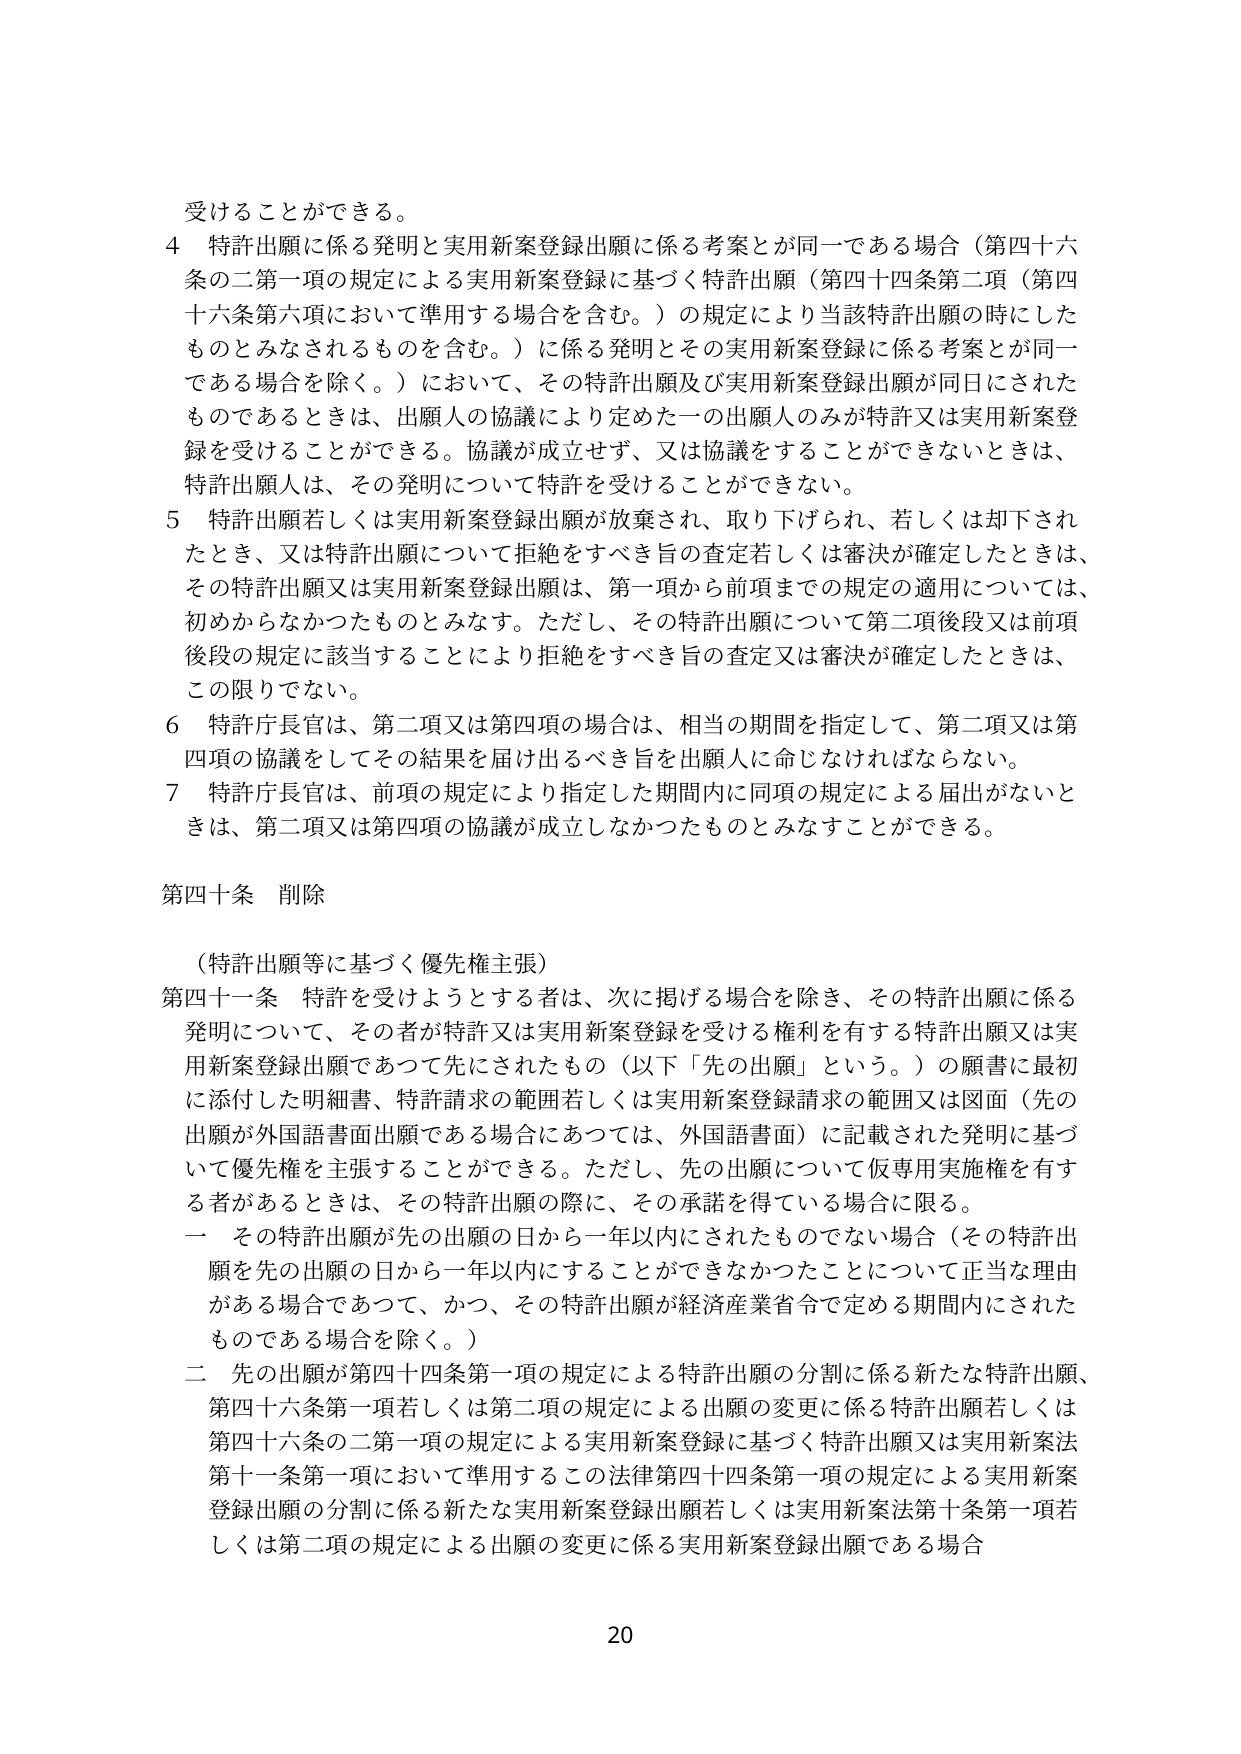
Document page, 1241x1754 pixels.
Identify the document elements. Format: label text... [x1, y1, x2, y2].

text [161, 194, 1079, 228]
text 第四十条 削除 [161, 877, 1079, 911]
text ７ 特許庁長官は、前項の規定により指定した期間内に同項の規定による届出がないときは、第二項又は第四項の協議が成立しなかつたものとみなすことができる。 [161, 774, 1079, 843]
text ５ 特許出願若しくは実用新案登録出願が放棄され、取り下げられ、若しくは却下されたとき、又は特許出願について拒絶をすべき旨の査定若しくは審決が確定したときは、その特許出願又は実用新案登録出願は、第一項から前項までの規定の適用については、初めからなかつたものとみなす。ただし、その特許出願について第二項後段又は前項後段の規定に該当することにより拒絶をすべき旨の査定又は審決が確定したときは、この限りでない。 [161, 501, 1079, 706]
text ４ 特許出願に係る発明と実用新案登録出願に係る考案とが同一である場合（第四十六条の二第一項の規定による実用新案登録に基づく特許出願（第四十四条第二項（第四十六条第六項において準用する場合を含む。）の規定により当該特許出願の時にしたものとみなされるものを含む。）に係る発明とその実用新案登録に係る考案とが同一である場合を除く。）において、その特許出願及び実用新案登録出願が同日にされたものであるときは、出願人の協議により定めた一の出願人のみが特許又は実用新案登録を受けることができる。協議が成立せず、又は協議をすることができないときは、特許出願人は、その発明について特許を受けることができない。 [161, 228, 1079, 501]
text 一 その特許出願が先の出願の日から一年以内にされたものでない場合（その特許出願を先の出願の日から一年以内にすることができなかつたことについて正当な理由がある場合であつて、かつ、その特許出願が経済産業省令で定める期間内にされたものである場合を除く。） [184, 1219, 1079, 1355]
text （特許出願等に基づく優先権主張） [184, 945, 1079, 979]
text ６ 特許庁長官は、第二項又は第四項の場合は、相当の期間を指定して、第二項又は第四項の協議をしてその結果を届け出るべき旨を出願人に命じなければならない。 [161, 706, 1079, 774]
text 第四十一条 特許を受けようとする者は、次に掲げる場合を除き、その特許出願に係る発明について、その者が特許又は実用新案登録を受ける権利を有する特許出願又は実用新案登録出願であつて先にされたもの（以下「先の出願」という。）の願書に最初に添付した明細書、特許請求の範囲若しくは実用新案登録請求の範囲又は図面（先の出願が外国語書面出願である場合にあつては、外国語書面）に記載された発明に基づいて優先権を主張することができる。ただし、先の出願について仮専用実施権を有する者があるときは、その特許出願の際に、その承諾を得ている場合に限る。 [161, 979, 1079, 1219]
text 二 先の出願が第四十四条第一項の規定による特許出願の分割に係る新たな特許出願、第四十六条第一項若しくは第二項の規定による出願の変更に係る特許出願若しくは第四十六条の二第一項の規定による実用新案登録に基づく特許出願又は実用新案法第十一条第一項において準用するこの法律第四十四条第一項の規定による実用新案登録出願の分割に係る新たな実用新案登録出願若しくは実用新案法第十条第一項若しくは第二項の規定による出願の変更に係る実用新案登録出願である場合 [184, 1355, 1079, 1560]
